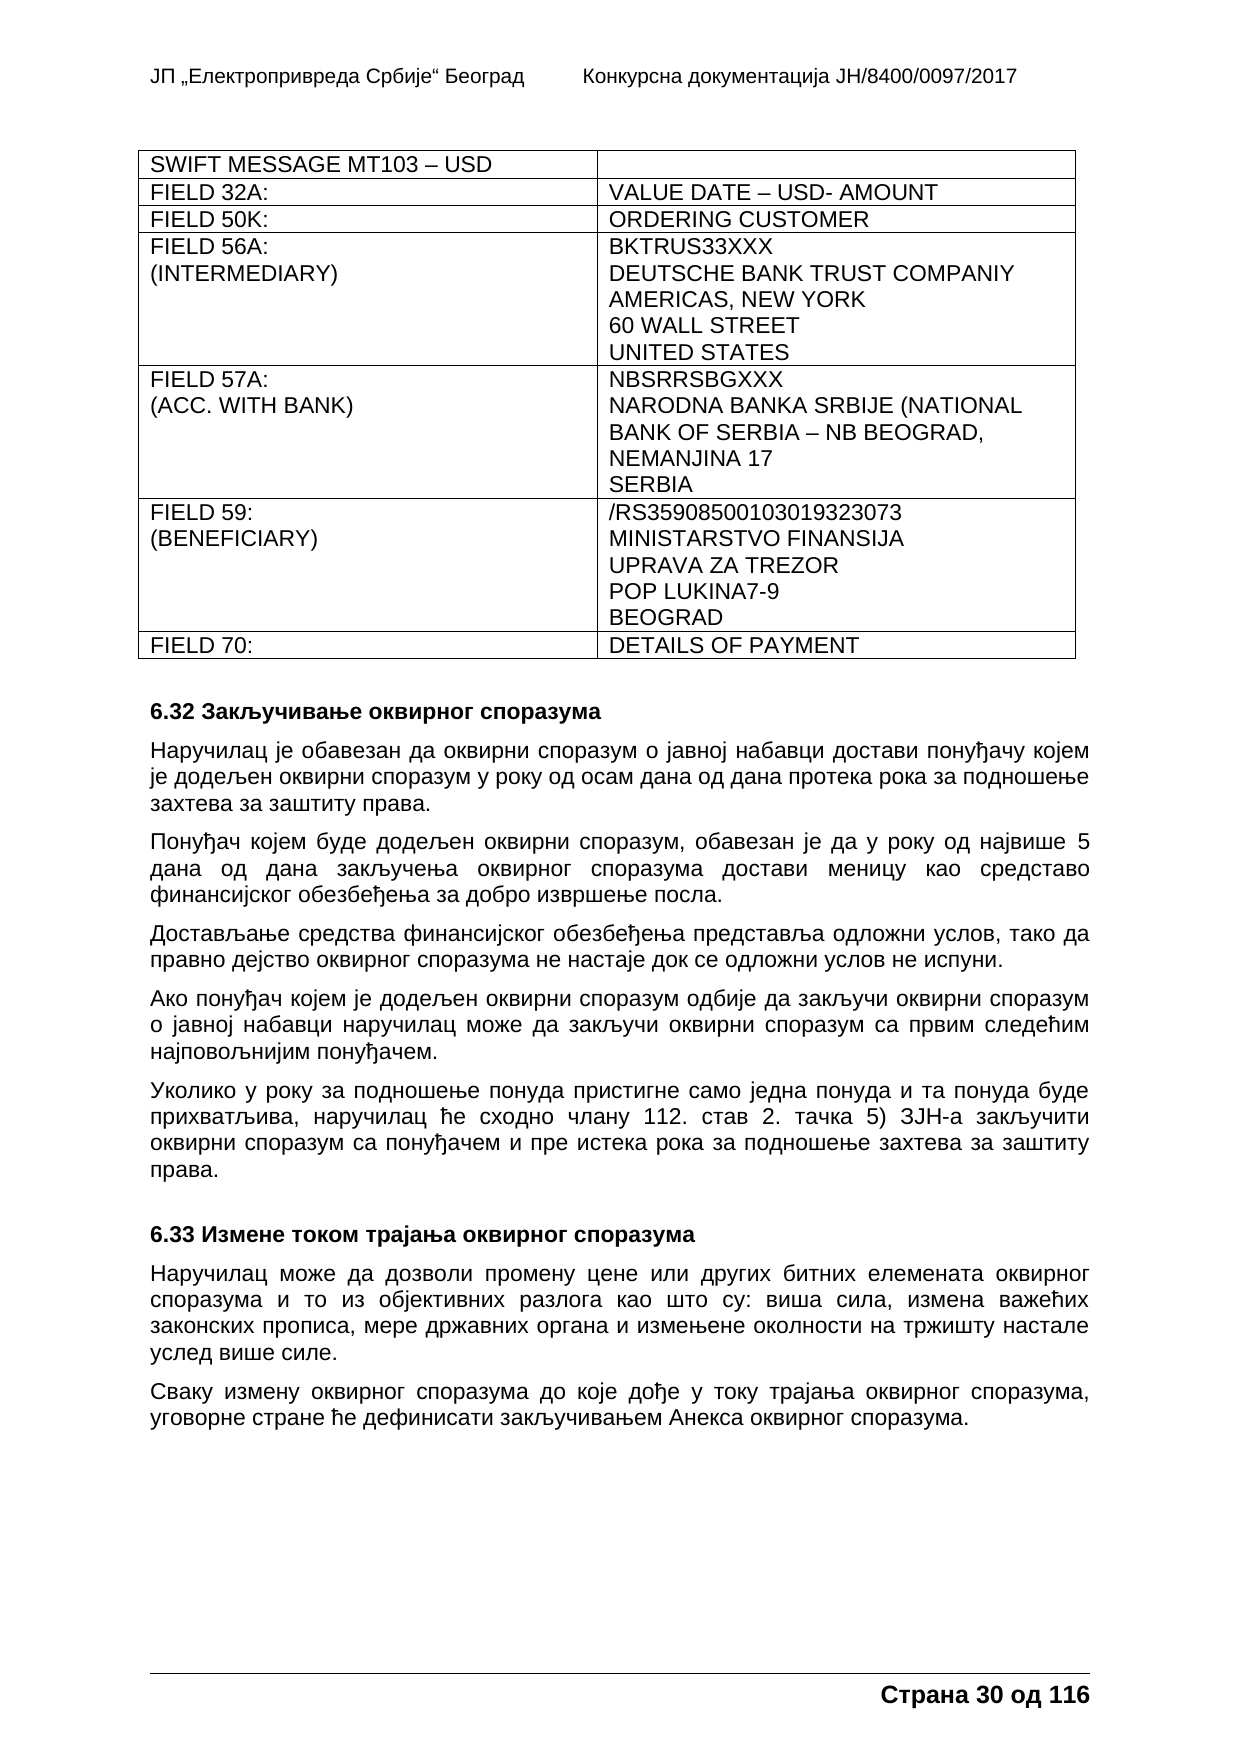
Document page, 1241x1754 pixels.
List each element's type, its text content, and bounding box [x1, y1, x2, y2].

table_cell VALUE DATE – USD- AMOUNT [598, 179, 1075, 205]
text Наручилац може да дозволи промену цене или других битних елемената оквирног споразума и то из објективних разлога као што су: виша сила, измена важећих законских прописа, мере државних органа и измењене околности на тржишту настале услед више силе. [150, 1260, 1090, 1365]
table_cell NBSRRSBGXXX NARODNA BANKA SRBIJE (NATIONAL BANK OF SERBIA – NB BEOGRAD, NEMANJINA 17 SERBIA [598, 366, 1075, 498]
text Достављање средства финансијског обезбеђења представља одложни услов, тако да правно дејство оквирног споразума не настаје док се одложни услов не испуни. [150, 920, 1090, 973]
text Понуђач којем буде додељен оквирни споразум, обавезан је да у року од највише 5 дана од дана закључења оквирног споразума достави меницу као средставо финансијског обезбеђења за добро извршење посла. [150, 828, 1090, 907]
text Сваку измену оквирног споразума до које дође у току трајања оквирног споразума, уговорне стране ће дефинисати закључивањем Анекса оквирног споразума. [150, 1378, 1090, 1430]
table_cell BKTRUS33XXX DEUTSCHE BANK TRUST COMPANIY AMERICAS, NEW YORK 60 WALL STREET UNITED STATES [598, 233, 1075, 365]
table_header SWIFT MESSAGE MT103 – USD [139, 151, 597, 177]
table_cell FIELD 32A: [139, 179, 597, 205]
table_cell FIELD 70: [139, 632, 597, 658]
text Уколико у року за подношење понуда пристигне само једна понуда и та понуда буде прихватљива, наручилац ће сходно члану 112. став 2. тачка 5) ЗЈН-а закључити оквирни споразум са понуђачем и пре истека рока за подношење захтева за заштиту права. [150, 1077, 1090, 1182]
table_cell FIELD 50K: [139, 206, 597, 232]
table_cell FIELD 59: (BENEFICIARY) [139, 499, 597, 631]
table_cell FIELD 56A: (INTERMEDIARY) [139, 233, 597, 365]
table_cell ORDERING CUSTOMER [598, 206, 1075, 232]
table_cell DETAILS OF PAYMENT [598, 632, 1075, 658]
text Наручилац је обавезан да оквирни споразум о јавној набавци достави понуђачу којем је додељен оквирни споразум у року од осам дана од дана протека рока за подношење захтева за заштиту права. [150, 737, 1090, 816]
text Ако понуђач којем је додељен оквирни споразум одбије да закључи оквирни споразум о јавној набавци наручилац може да закључи оквирни споразум са првим следећим најповољнијим понуђачем. [150, 985, 1090, 1064]
text 6.32 Закључивање оквирног споразума [150, 698, 1090, 724]
table_cell FIELD 57A: (ACC. WITH BANK) [139, 366, 597, 498]
table_header [598, 151, 1075, 177]
text 6.33 Измене током трајања оквирног споразума [150, 1221, 1090, 1247]
table_cell /RS35908500103019323073 MINISTARSTVO FINANSIJA UPRAVA ZA TREZOR POP LUKINA7-9 BEOGRAD [598, 499, 1075, 631]
